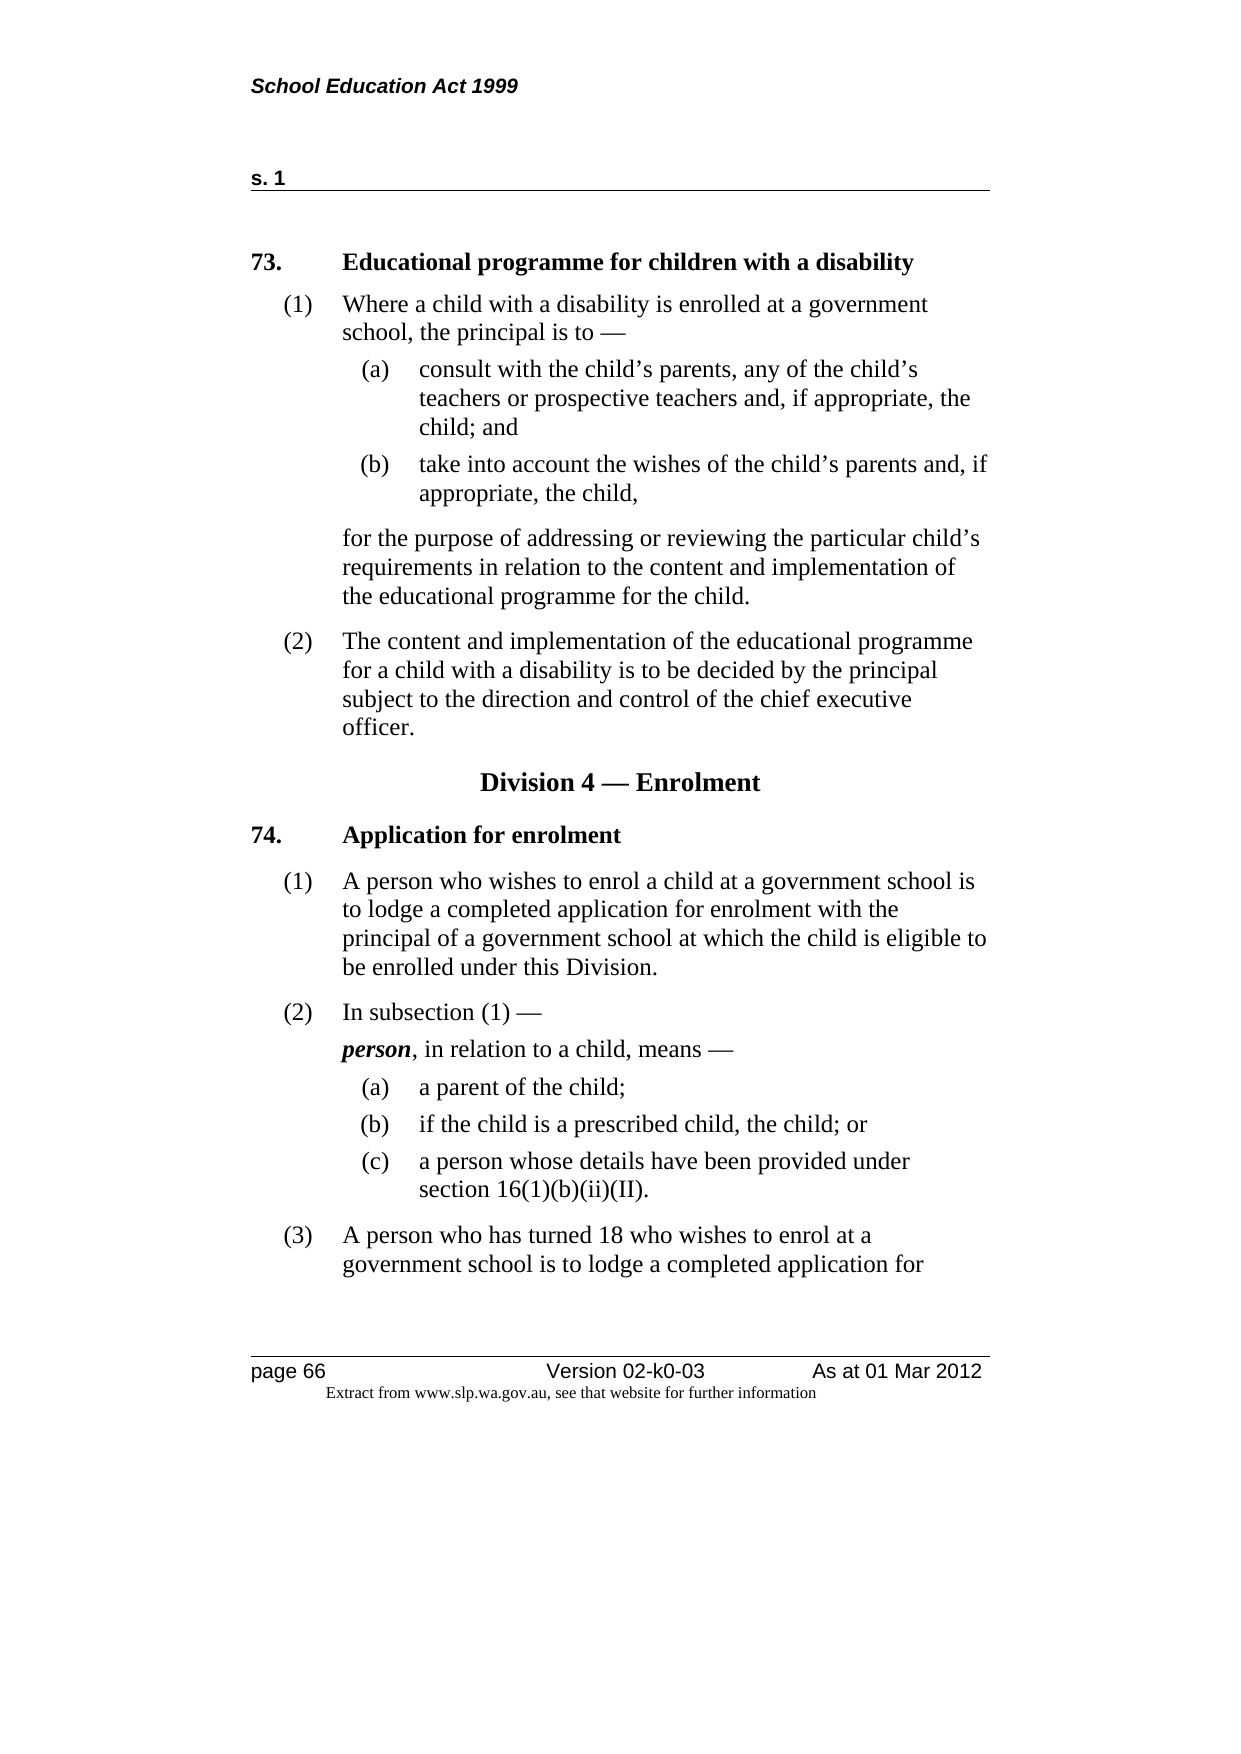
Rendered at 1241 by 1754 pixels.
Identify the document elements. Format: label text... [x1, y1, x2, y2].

text (a) a parent of the child; [251, 1072, 990, 1100]
subtitle 73. Educational programme for children with a disability [251, 247, 990, 276]
text (b) take into account the wishes of the child’s parents and, if appropriate, the child, [251, 449, 990, 507]
text (1) A person who wishes to enrol a child at a government school is to lodge a completed application for enrolment with the principal of a government school at which the child is eligible to be enrolled under this Division. [251, 866, 990, 981]
text for the purpose of addressing or reviewing the particular child’s requirements in relation to the content and implementation of the educational programme for the child. [251, 523, 990, 609]
text (1) Where a child with a disability is enrolled at a government school, the principal is to — [251, 289, 990, 346]
subtitle 74. Application for enrolment [251, 820, 990, 849]
text (2) The content and implementation of the educational programme for a child with a disability is to be decided by the principal subject to the direction and control of the chief executive officer. [251, 626, 990, 741]
text (2) In subsection (1) — [251, 997, 990, 1026]
text (b) if the child is a prescribed child, the child; or [251, 1109, 990, 1137]
text (a) consult with the child’s parents, any of the child’s teachers or prospective teachers and, if appropriate, the child; and [251, 354, 990, 441]
text (c) a person whose details have been provided under section 16(1)(b)(ii)(II). [251, 1146, 990, 1203]
subtitle Division 4 — Enrolment [251, 766, 990, 797]
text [251, 1220, 990, 1277]
text person, in relation to a child, means — [251, 1034, 990, 1063]
